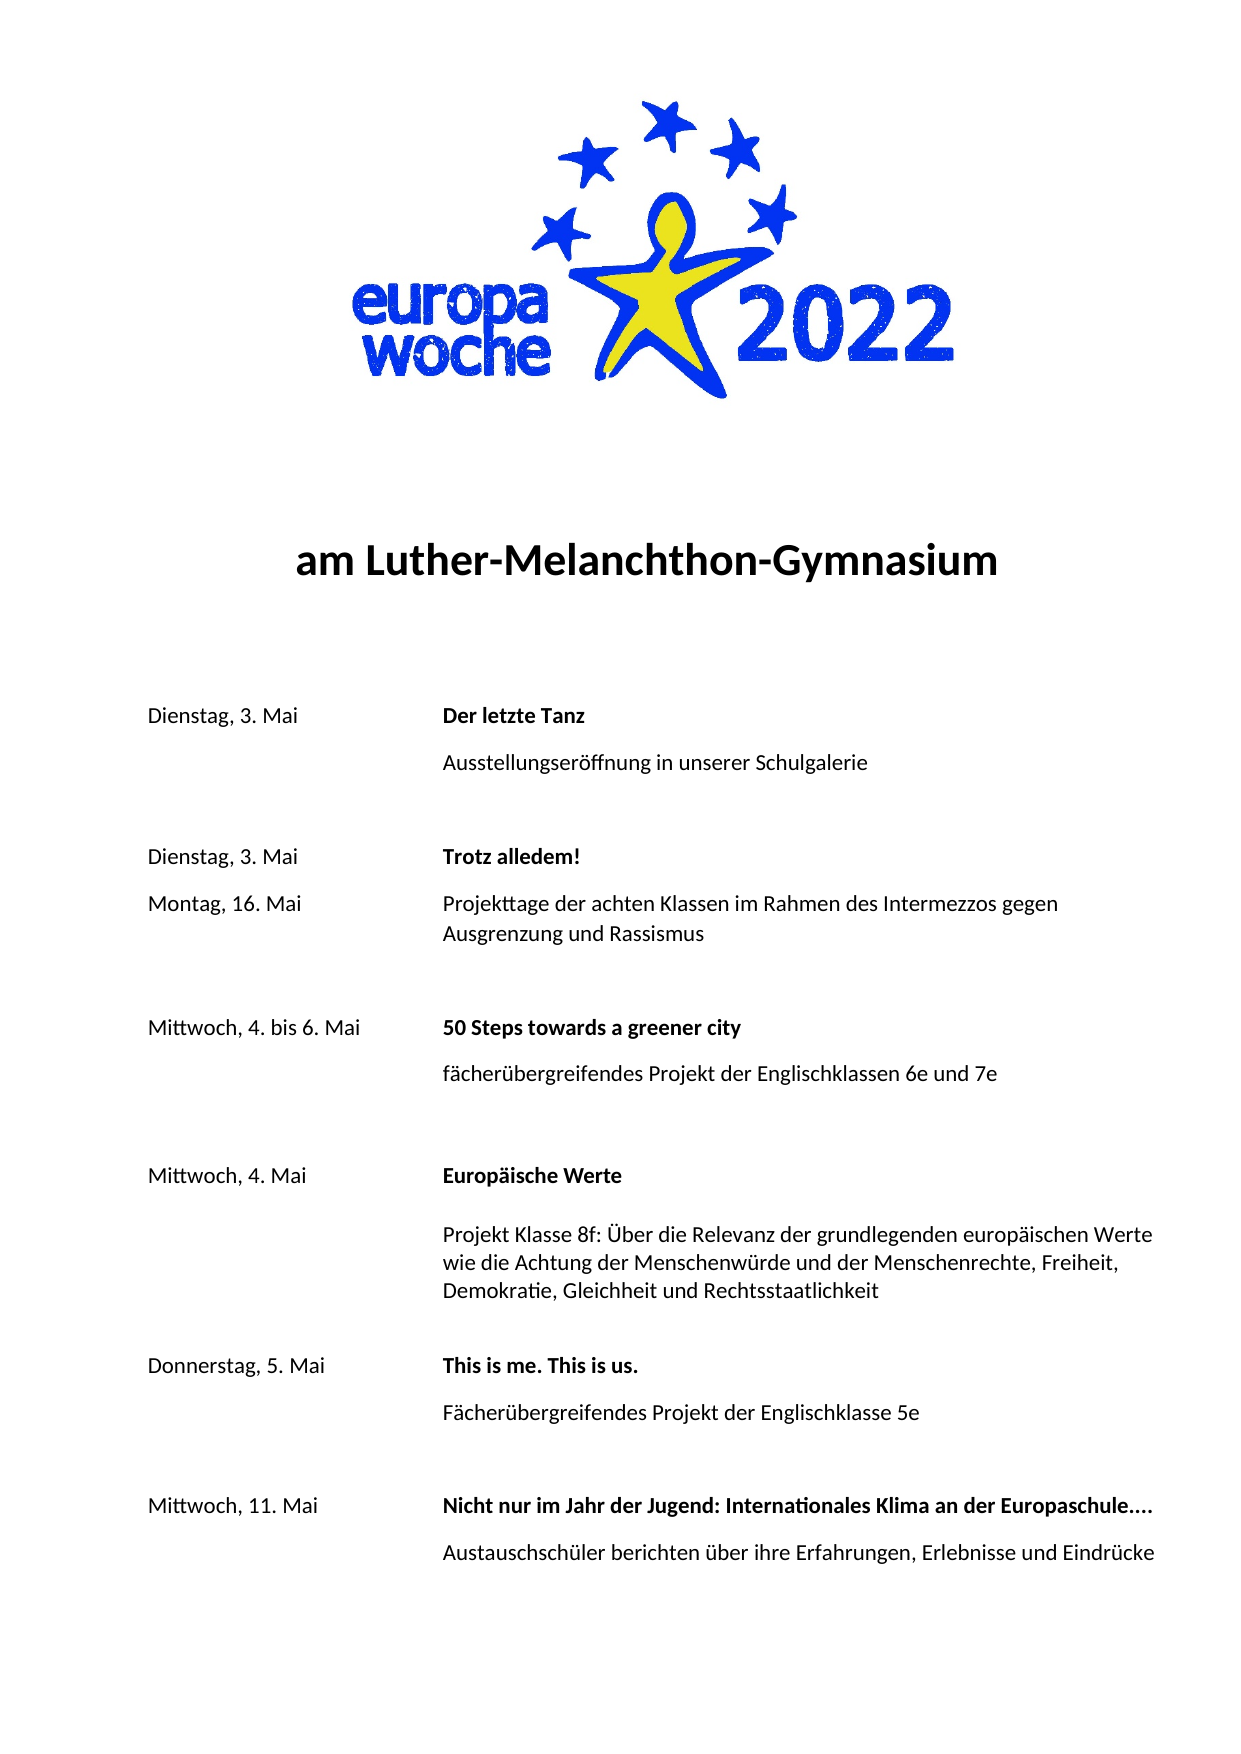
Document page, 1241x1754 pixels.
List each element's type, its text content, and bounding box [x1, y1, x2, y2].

picture [327, 36, 970, 491]
text Dienstag, 3. Mai Der letzte Tanz [148, 701, 1181, 729]
text Projekt Klasse 8f: Über die Relevanz der grundlegenden europäischen Werte wie die Achtung der Menschenwürde und der Menschenrechte, Freiheit, Demokratie, Gleichheit und Rechtsstaatlichkeit [443, 1220, 1181, 1304]
text Ausstellungseröffnung in unserer Schulgalerie [369, 748, 1181, 776]
text Donnerstag, 5. Mai This is me. This is us. [148, 1351, 1181, 1379]
subtitle Mittwoch, 4. Mai Europäische Werte [148, 1162, 1181, 1189]
text Mittwoch, 4. bis 6. Mai 50 Steps towards a greener city [148, 1013, 1181, 1041]
text fächerübergreifendes Projekt der Englischklassen 6e und 7e [369, 1059, 1181, 1087]
text Austauschschüler berichten über ihre Erfahrungen, Erlebnisse und Eindrücke [443, 1538, 1181, 1566]
text Mittwoch, 11. Mai Nicht nur im Jahr der Jugend: Internationales Klima an der Europaschule.... [148, 1491, 1181, 1519]
text am Luther-Melanchthon-Gymnasium [221, 530, 1181, 586]
text Fächerübergreifendes Projekt der Englischklasse 5e [148, 1398, 1181, 1426]
text Montag, 16. Mai Projekttage der achten Klassen im Rahmen des Intermezzos gegen Ausgrenzung und Rassismus [148, 889, 1181, 947]
text Dienstag, 3. Mai Trotz alledem! [148, 842, 1181, 870]
